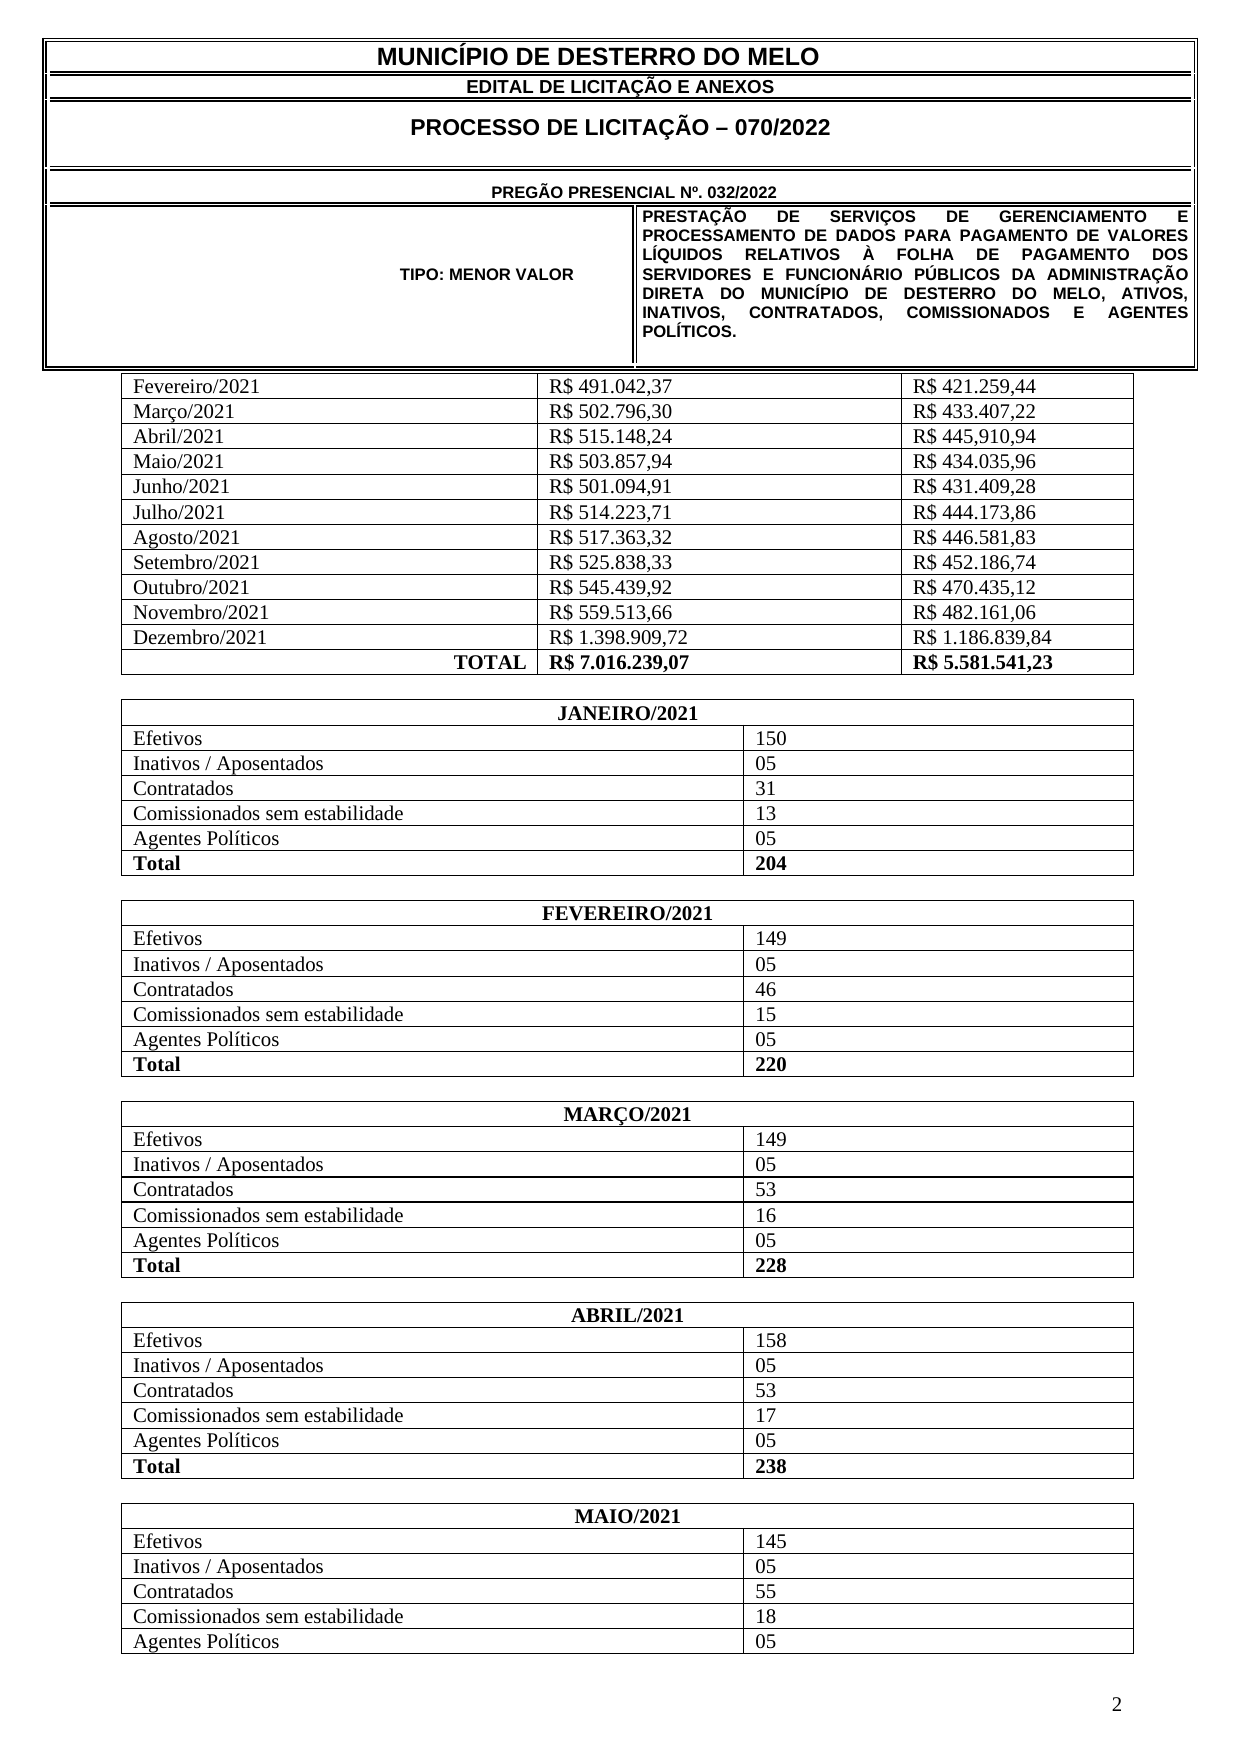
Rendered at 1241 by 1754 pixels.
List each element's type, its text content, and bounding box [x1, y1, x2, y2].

table_cell Contratados [122, 977, 743, 1001]
table_cell Março/2021 [122, 399, 537, 423]
table_cell R$ 434.035,96 [902, 449, 1133, 473]
table_cell 145 [744, 1529, 1133, 1553]
table_cell 204 [744, 851, 1133, 875]
table_cell R$ 525.838,33 [538, 550, 901, 574]
table_cell 05 [744, 1554, 1133, 1578]
table_cell Novembro/2021 [122, 600, 537, 624]
table_cell Comissionados sem estabilidade [122, 1002, 743, 1026]
table_cell Efetivos [122, 1127, 743, 1151]
table_header MAIO/2021 [122, 1504, 1133, 1528]
table_cell R$ 501.094,91 [538, 475, 901, 498]
table_cell Agentes Políticos [122, 1429, 743, 1452]
table_cell Contratados [122, 1378, 743, 1402]
table_cell 150 [744, 726, 1133, 749]
table_cell R$ 433.407,22 [902, 399, 1133, 423]
table_cell R$ 5.581.541,23 [902, 650, 1133, 674]
table_cell Contratados [122, 1178, 743, 1201]
table_cell Total [122, 1253, 743, 1277]
table_cell Inativos / Aposentados [122, 1554, 743, 1578]
table_cell 220 [744, 1052, 1133, 1076]
table_cell R$ 491.042,37 [538, 374, 901, 398]
table_cell Fevereiro/2021 [122, 374, 537, 398]
table_cell 16 [744, 1203, 1133, 1227]
table_cell R$ 431.409,28 [902, 475, 1133, 498]
table_cell Comissionados sem estabilidade [122, 1403, 743, 1427]
table_cell Maio/2021 [122, 449, 537, 473]
table_cell R$ 559.513,66 [538, 600, 901, 624]
table_cell R$ 1.186.839,84 [902, 625, 1133, 649]
table_cell 05 [744, 1429, 1133, 1452]
table_cell 238 [744, 1454, 1133, 1478]
table_cell Contratados [122, 1579, 743, 1603]
table_cell Comissionados sem estabilidade [122, 801, 743, 825]
table_cell R$ 545.439,92 [538, 575, 901, 599]
table_cell Efetivos [122, 726, 743, 749]
table_cell R$ 445,910,94 [902, 424, 1133, 448]
table_cell 05 [744, 1629, 1133, 1653]
table_cell R$ 502.796,30 [538, 399, 901, 423]
table_cell Agentes Políticos [122, 1228, 743, 1252]
table_header ABRIL/2021 [122, 1303, 1133, 1327]
table_cell R$ 1.398.909,72 [538, 625, 901, 649]
table_cell Efetivos [122, 926, 743, 950]
table_cell R$ 444.173,86 [902, 500, 1133, 524]
table_cell R$ 470.435,12 [902, 575, 1133, 599]
table_cell R$ 514.223,71 [538, 500, 901, 524]
table_cell Setembro/2021 [122, 550, 537, 574]
table_cell 05 [744, 751, 1133, 775]
table_cell Inativos / Aposentados [122, 1353, 743, 1377]
table_cell Comissionados sem estabilidade [122, 1604, 743, 1628]
table_cell Agosto/2021 [122, 525, 537, 549]
table_cell Outubro/2021 [122, 575, 537, 599]
table_cell 53 [744, 1378, 1133, 1402]
table_cell 13 [744, 801, 1133, 825]
table_cell 05 [744, 951, 1133, 976]
table_cell Contratados [122, 776, 743, 800]
table_cell Comissionados sem estabilidade [122, 1203, 743, 1227]
table_cell 15 [744, 1002, 1133, 1026]
table_cell R$ 421.259,44 [902, 374, 1133, 398]
table_cell 05 [744, 1027, 1133, 1051]
table_cell R$ 515.148,24 [538, 424, 901, 448]
table_cell Total [122, 1454, 743, 1478]
table_cell R$ 7.016.239,07 [538, 650, 901, 674]
table_cell Abril/2021 [122, 424, 537, 448]
table_cell 158 [744, 1328, 1133, 1352]
table_cell 05 [744, 1152, 1133, 1176]
table_cell Total [122, 1052, 743, 1076]
table_cell R$ 452.186,74 [902, 550, 1133, 574]
table_cell Julho/2021 [122, 500, 537, 524]
table_cell 149 [744, 926, 1133, 950]
table_cell 31 [744, 776, 1133, 800]
table_cell Total [122, 851, 743, 875]
table_cell 53 [744, 1178, 1133, 1201]
table_cell R$ 517.363,32 [538, 525, 901, 549]
table_cell TOTAL [122, 650, 537, 674]
table_cell 55 [744, 1579, 1133, 1603]
table_cell 05 [744, 826, 1133, 850]
table_cell Inativos / Aposentados [122, 951, 743, 976]
table_cell Inativos / Aposentados [122, 751, 743, 775]
table_cell Agentes Políticos [122, 1629, 743, 1653]
table_cell 05 [744, 1353, 1133, 1377]
table_cell R$ 503.857,94 [538, 449, 901, 473]
table_cell 18 [744, 1604, 1133, 1628]
table_cell 17 [744, 1403, 1133, 1427]
table_cell R$ 446.581,83 [902, 525, 1133, 549]
table_cell Efetivos [122, 1529, 743, 1553]
table_cell 46 [744, 977, 1133, 1001]
table_header JANEIRO/2021 [122, 700, 1133, 724]
table_cell 05 [744, 1228, 1133, 1252]
table_header FEVEREIRO/2021 [122, 901, 1133, 925]
table_cell R$ 482.161,06 [902, 600, 1133, 624]
table_cell Agentes Políticos [122, 1027, 743, 1051]
table_cell Dezembro/2021 [122, 625, 537, 649]
table_cell Agentes Políticos [122, 826, 743, 850]
table_cell Efetivos [122, 1328, 743, 1352]
table_cell 228 [744, 1253, 1133, 1277]
table_header MARÇO/2021 [122, 1102, 1133, 1126]
table_cell Junho/2021 [122, 475, 537, 498]
table_cell 149 [744, 1127, 1133, 1151]
table_cell Inativos / Aposentados [122, 1152, 743, 1176]
